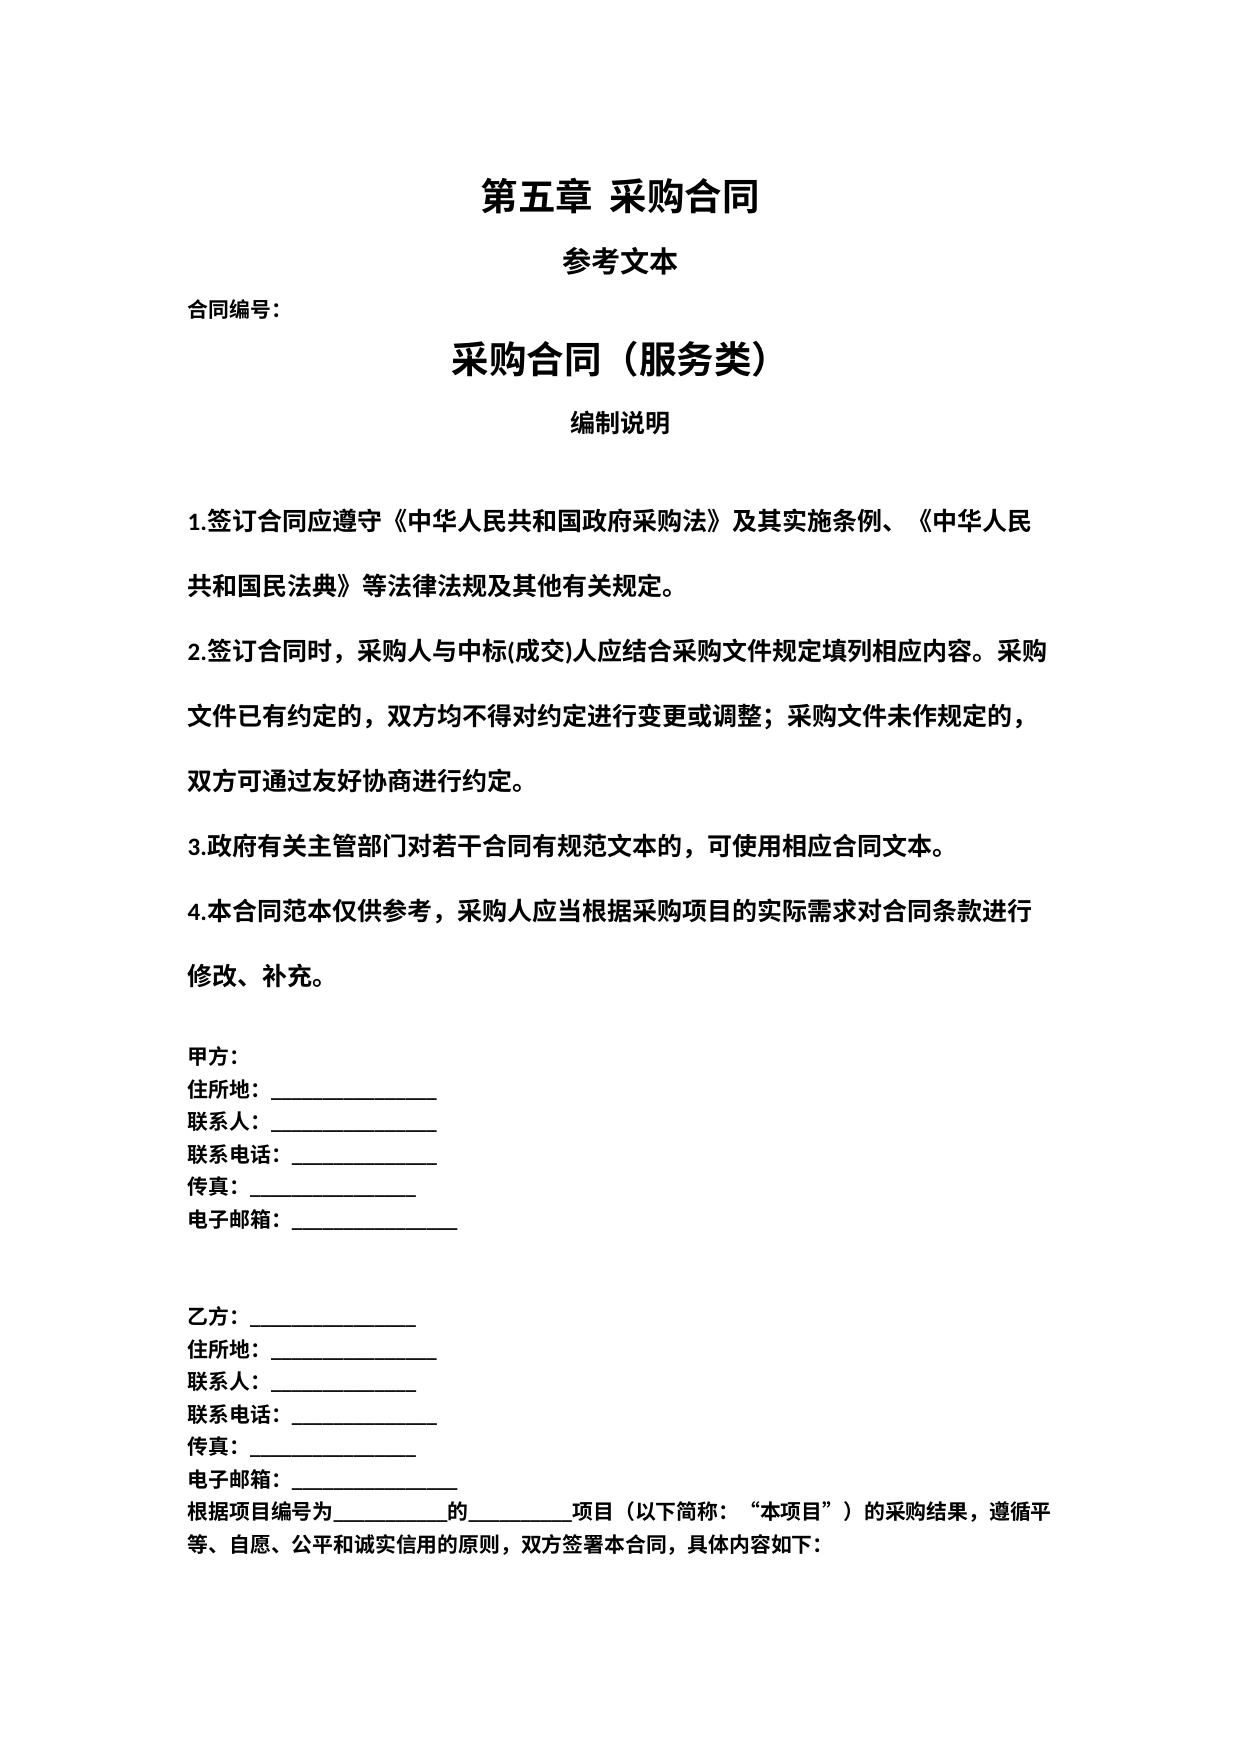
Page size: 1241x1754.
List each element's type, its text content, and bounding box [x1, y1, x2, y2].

text 3.政府有关主管部门对若干合同有规范文本的，可使用相应合同文本。 [187, 812, 1053, 877]
text 合同编号： [187, 292, 1053, 324]
text 联系人：________________ [187, 1104, 1053, 1137]
text 参考文本 [187, 227, 1053, 292]
text 甲方： [187, 1039, 1053, 1072]
text 传真：________________ [187, 1429, 1053, 1462]
text 编制说明 [187, 389, 1053, 487]
text 联系电话：______________ [187, 1137, 1053, 1169]
text 住所地：________________ [187, 1072, 1053, 1104]
text 根据项目编号为___________的__________项目（以下简称：“本项目”）的采购结果，遵循平等、自愿、公平和诚实信用的原则，双方签署本合同，具体内容如下： [187, 1494, 1053, 1559]
text 第五章 采购合同 [187, 162, 1053, 227]
text 2.签订合同时，采购人与中标(成交)人应结合采购文件规定填列相应内容。采购文件已有约定的，双方均不得对约定进行变更或调整；采购文件未作规定的，双方可通过友好协商进行约定。 [187, 617, 1053, 812]
text 联系人：______________ [187, 1364, 1053, 1397]
text 采购合同（服务类） [187, 324, 1053, 389]
text 1.签订合同应遵守《中华人民共和国政府采购法》及其实施条例、《中华人民共和国民法典》等法律法规及其他有关规定。 [187, 487, 1053, 617]
text 乙方：________________ [187, 1299, 1053, 1332]
text 传真：________________ [187, 1169, 1053, 1202]
text 电子邮箱：________________ [187, 1202, 1053, 1267]
text 电子邮箱：________________ [187, 1462, 1053, 1494]
text 4.本合同范本仅供参考，采购人应当根据采购项目的实际需求对合同条款进行修改、补充。 [187, 877, 1053, 1007]
text 住所地：________________ [187, 1332, 1053, 1364]
text 联系电话：______________ [187, 1397, 1053, 1429]
